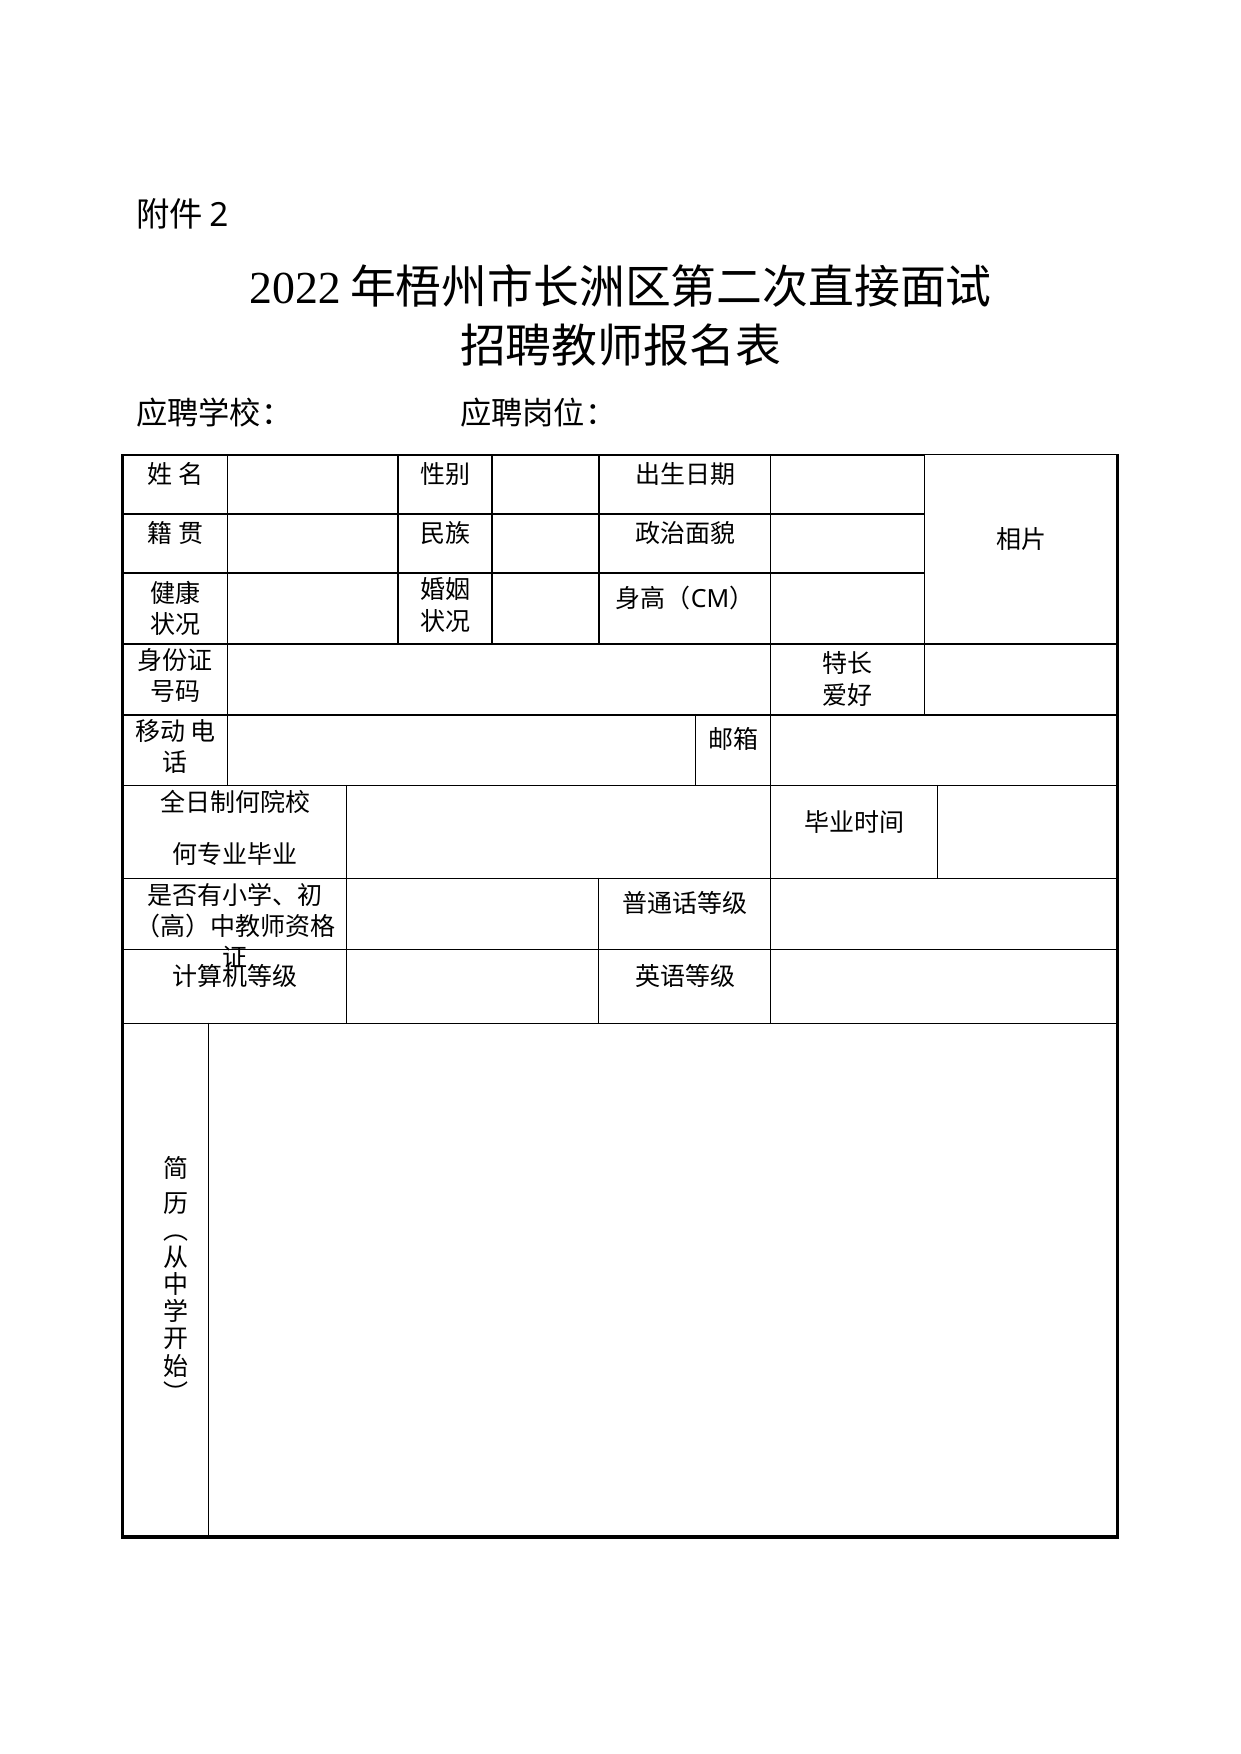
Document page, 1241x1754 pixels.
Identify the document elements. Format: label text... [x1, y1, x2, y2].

table_header [228, 456, 397, 513]
table_header [771, 456, 924, 513]
table_cell [209, 1024, 1116, 1535]
text 附件2 [136, 177, 1104, 236]
text 应聘学校： 应聘岗位： [136, 374, 1104, 433]
table_header 姓 名 [124, 456, 227, 513]
table_cell [347, 786, 770, 878]
table_header [493, 456, 598, 513]
table_cell [493, 574, 598, 643]
table_header 出生日期 [600, 456, 770, 513]
table_cell [347, 879, 598, 948]
table_cell [228, 574, 397, 643]
table_cell 全日制何院校 何专业毕业 [124, 786, 346, 878]
text 2022年梧州市长洲区第二次直接面试 [136, 257, 1104, 316]
table_cell [771, 515, 924, 572]
table_cell [771, 879, 1116, 948]
table_cell 籍 贯 [124, 515, 227, 572]
table_cell 是否有小学、初（高）中教师资格证 [124, 879, 346, 948]
table_cell 民族 [399, 515, 491, 572]
table_cell [493, 515, 598, 572]
table_cell [228, 515, 397, 572]
table_cell [228, 645, 770, 714]
table_cell 身高（CM） [600, 574, 770, 643]
table_cell [925, 645, 1116, 714]
table_cell 毕业时间 [771, 786, 937, 878]
table_cell [771, 950, 1116, 1023]
table_cell 婚姻状况 [399, 574, 491, 643]
table_cell [771, 716, 1116, 785]
table_cell 健康 状况 [124, 574, 227, 643]
text 招聘教师报名表 [136, 316, 1104, 374]
table_header 相片 [925, 455, 1116, 643]
table_cell 普通话等级 [599, 879, 770, 948]
table_cell 身份证号码 [124, 645, 227, 714]
table_header 性别 [399, 456, 491, 513]
table_cell 政治面貌 [600, 515, 770, 572]
table_cell [347, 950, 598, 1023]
table_cell [771, 574, 924, 643]
table_cell 英语等级 [599, 950, 770, 1023]
table_cell 计算机等级 [124, 950, 346, 1023]
table_cell [938, 786, 1116, 878]
table_cell 移动 电话 [124, 716, 227, 785]
table_cell [228, 716, 695, 785]
table_cell 简 历（从中学开始） [124, 1024, 208, 1535]
table_cell 特长 爱好 [771, 645, 924, 714]
table_cell 邮箱 [696, 716, 770, 785]
